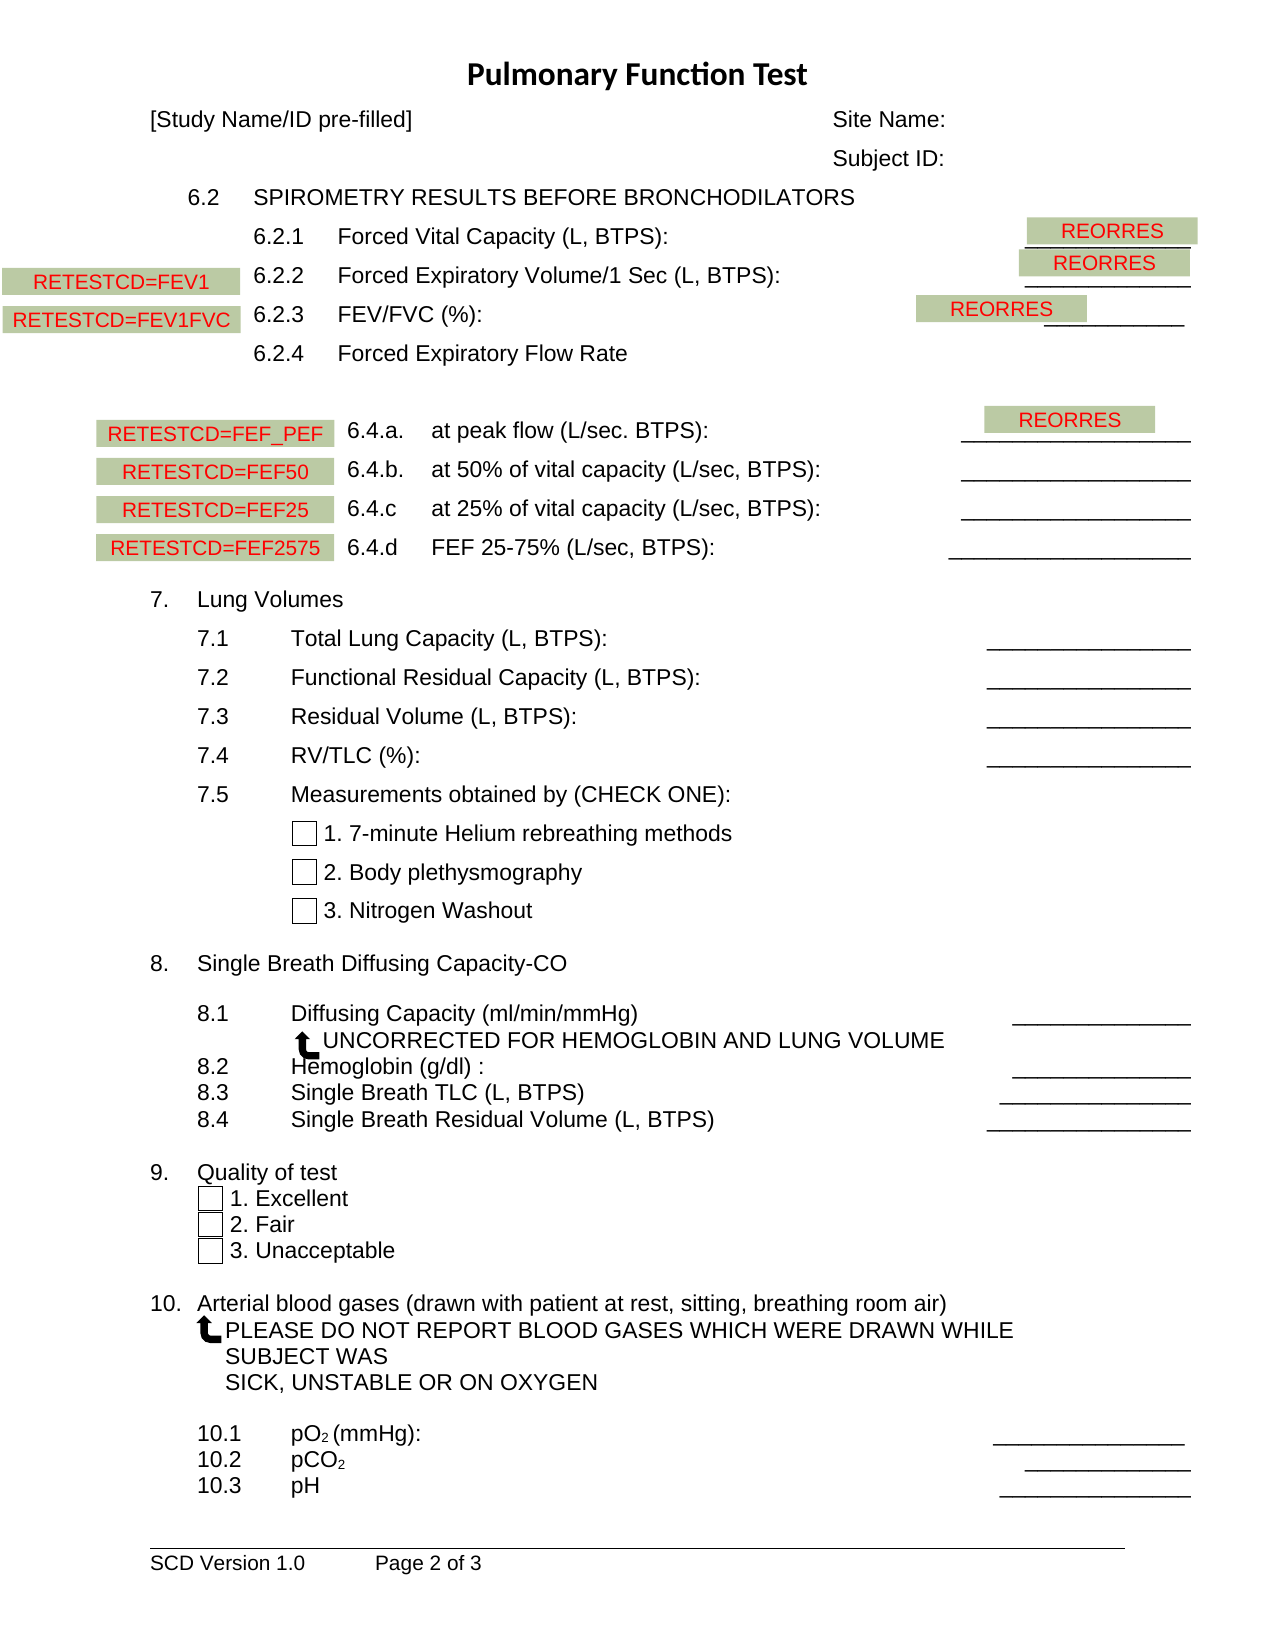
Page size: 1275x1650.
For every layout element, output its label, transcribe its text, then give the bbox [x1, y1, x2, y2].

list 6.4.b. at 50% of vital capacity (L/sec, BTPS): __________________ [347, 456, 1125, 482]
list 7. Lung Volumes [150, 586, 1125, 613]
list 3. Nitrogen Washout [197, 897, 1125, 924]
list 7.1 Total Lung Capacity (L, BTPS): ________________ [197, 625, 1125, 652]
text 3. Unacceptable [150, 1237, 1125, 1264]
text 10.1 pO2 (mmHg): _______________ [197, 1419, 1125, 1446]
list 7.2 Functional Residual Capacity (L, BTPS): ________________ [197, 664, 1125, 691]
text 9. Quality of test [150, 1158, 1125, 1185]
text 10.3 pH _______________ [197, 1472, 1125, 1499]
list 6.2 SPIROMETRY RESULTS BEFORE BRONCHODILATORS [187, 184, 1125, 210]
text 8.4 Single Breath Residual Volume (L, BTPS) ________________ [197, 1106, 1125, 1132]
text 2. Fair [150, 1211, 1125, 1237]
list 6.2.3 FEV/FVC (%): ___________ [253, 301, 1125, 327]
text 10. Arterial blood gases (drawn with patient at rest, sitting, breathing room air) [150, 1290, 1125, 1317]
list 6.2.2 Forced Expiratory Volume/1 Sec (L, BTPS): _____________ [253, 262, 1125, 288]
list 1. 7-minute Helium rebreathing methods [197, 819, 1125, 846]
list 7.3 Residual Volume (L, BTPS): ________________ [197, 703, 1125, 729]
text 8. Single Breath Diffusing Capacity-CO [150, 950, 1125, 1000]
text 1. Excellent [150, 1185, 1125, 1211]
list 7.5 Measurements obtained by (CHECK ONE): [197, 781, 1125, 807]
text 8.1 Diffusing Capacity (ml/min/mmHg) ______________ [150, 1000, 1125, 1027]
text 8.2 Hemoglobin (g/dl) : ______________ [197, 1053, 1125, 1079]
text PLEASE DO NOT REPORT BLOOD GASES WHICH WERE DRAWN WHILE SUBJECT WAS SICK, UNSTABLE OR ON OXYGEN [225, 1317, 1125, 1396]
list 6.4.c at 25% of vital capacity (L/sec, BTPS): __________________ [347, 495, 1125, 521]
text UNCORRECTED FOR HEMOGLOBIN AND LUNG VOLUME [197, 1027, 1125, 1053]
list 6.2.1 Forced Vital Capacity (L, BTPS): _____________ [253, 223, 1125, 249]
list 6.2.4 Forced Expiratory Flow Rate [253, 339, 1125, 366]
list 2. Body plethysmography [197, 858, 1125, 885]
list 7.4 RV/TLC (%): ________________ [197, 742, 1125, 768]
list 6.4.d FEF 25-75% (L/sec, BTPS): ___________________ [347, 534, 1125, 560]
text 8.3 Single Breath TLC (L, BTPS) _______________ [197, 1079, 1125, 1106]
text 10.2 pCO2 _____________ [197, 1446, 1125, 1472]
list 6.4.a. at peak flow (L/sec. BTPS): __________________ [347, 417, 1125, 443]
